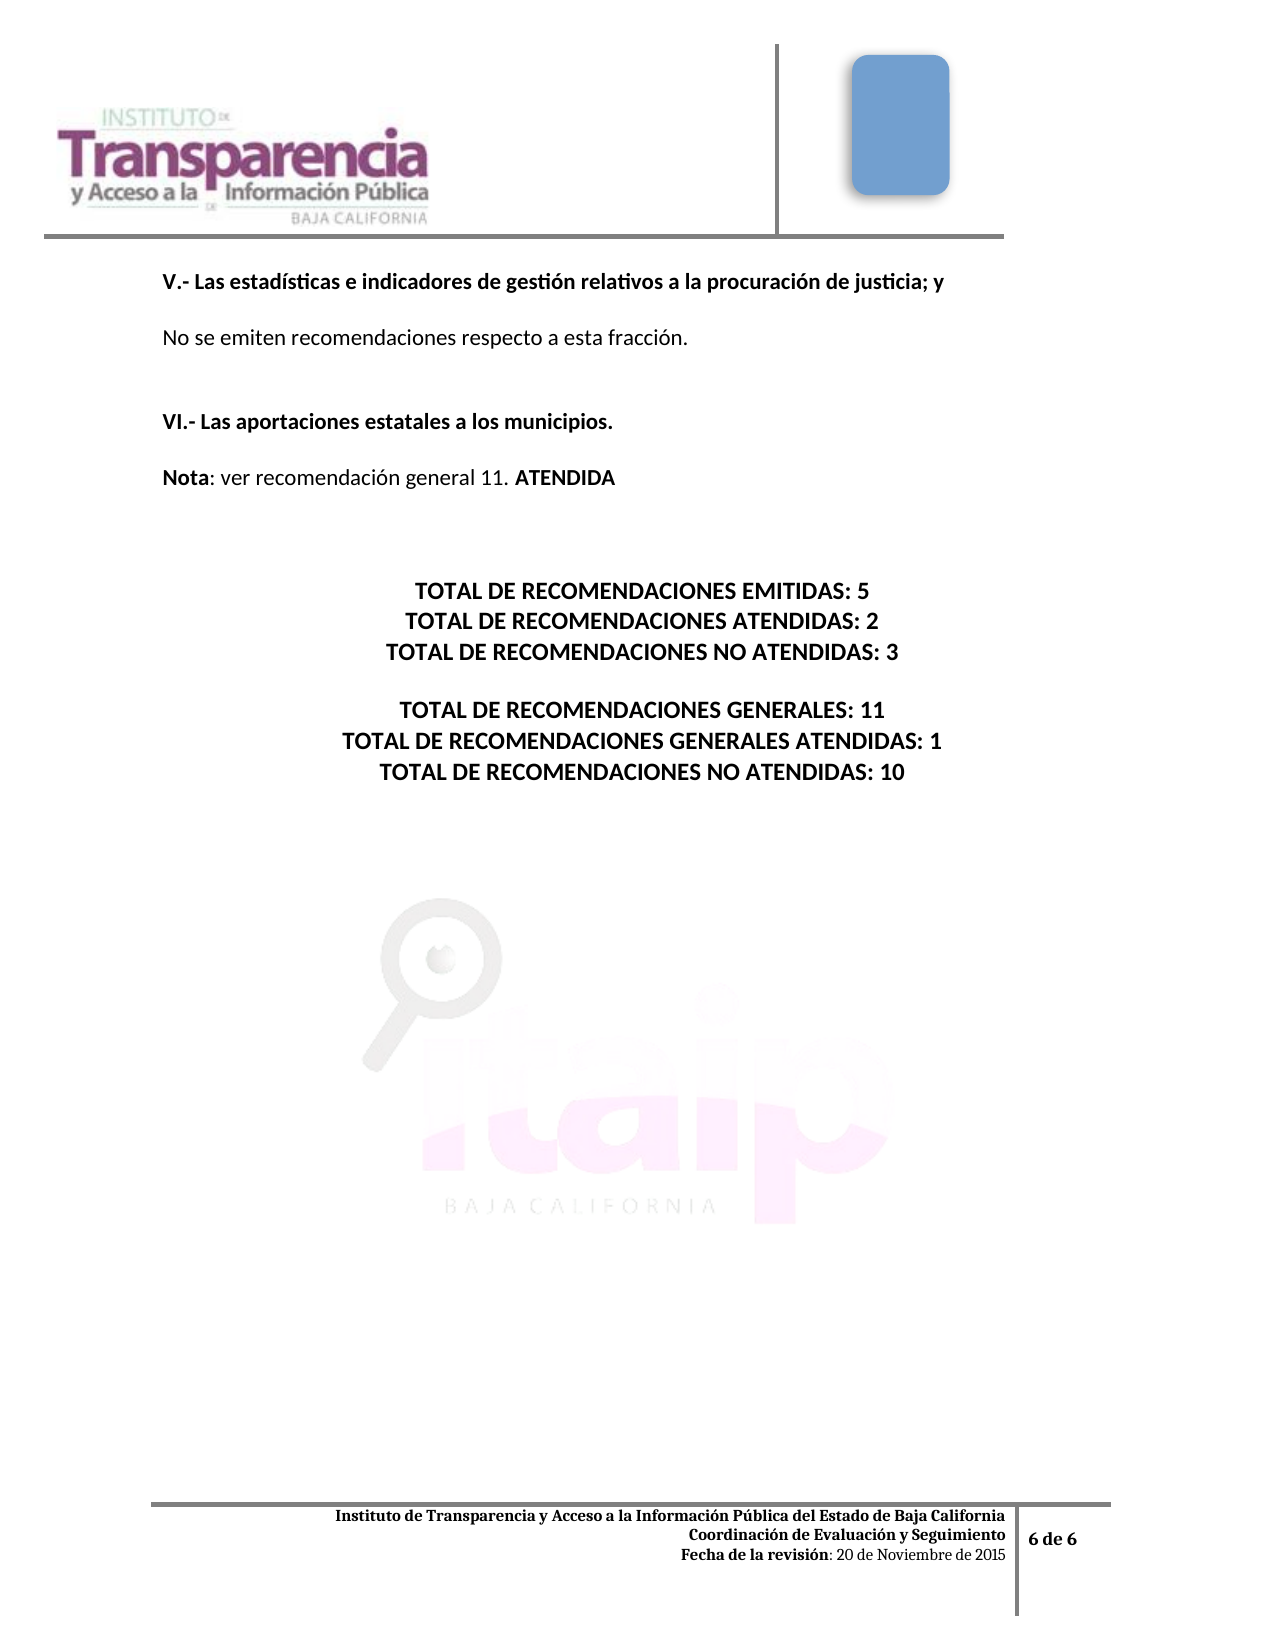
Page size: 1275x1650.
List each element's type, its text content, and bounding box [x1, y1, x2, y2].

text TOTAL DE RECOMENDACIONES GENERALES: 11 [162, 694, 1122, 725]
picture [56, 107, 430, 227]
text VI.- Las aportaciones estatales a los municipios. [162, 407, 1122, 435]
text Nota: ver recomendación general 11. ATENDIDA [162, 463, 1122, 491]
text TOTAL DE RECOMENDACIONES EMITIDAS: 5 [162, 575, 1122, 606]
text TOTAL DE RECOMENDACIONES GENERALES ATENDIDAS: 1 [162, 725, 1122, 756]
text V.- Las estadísticas e indicadores de gestión relativos a la procuración de justicia; y [162, 267, 1122, 295]
text TOTAL DE RECOMENDACIONES NO ATENDIDAS: 3 [162, 636, 1122, 667]
text TOTAL DE RECOMENDACIONES NO ATENDIDAS: 10 [162, 756, 1122, 786]
text TOTAL DE RECOMENDACIONES ATENDIDAS: 2 [162, 606, 1122, 636]
text No se emiten recomendaciones respecto a esta fracción. [162, 323, 1122, 351]
